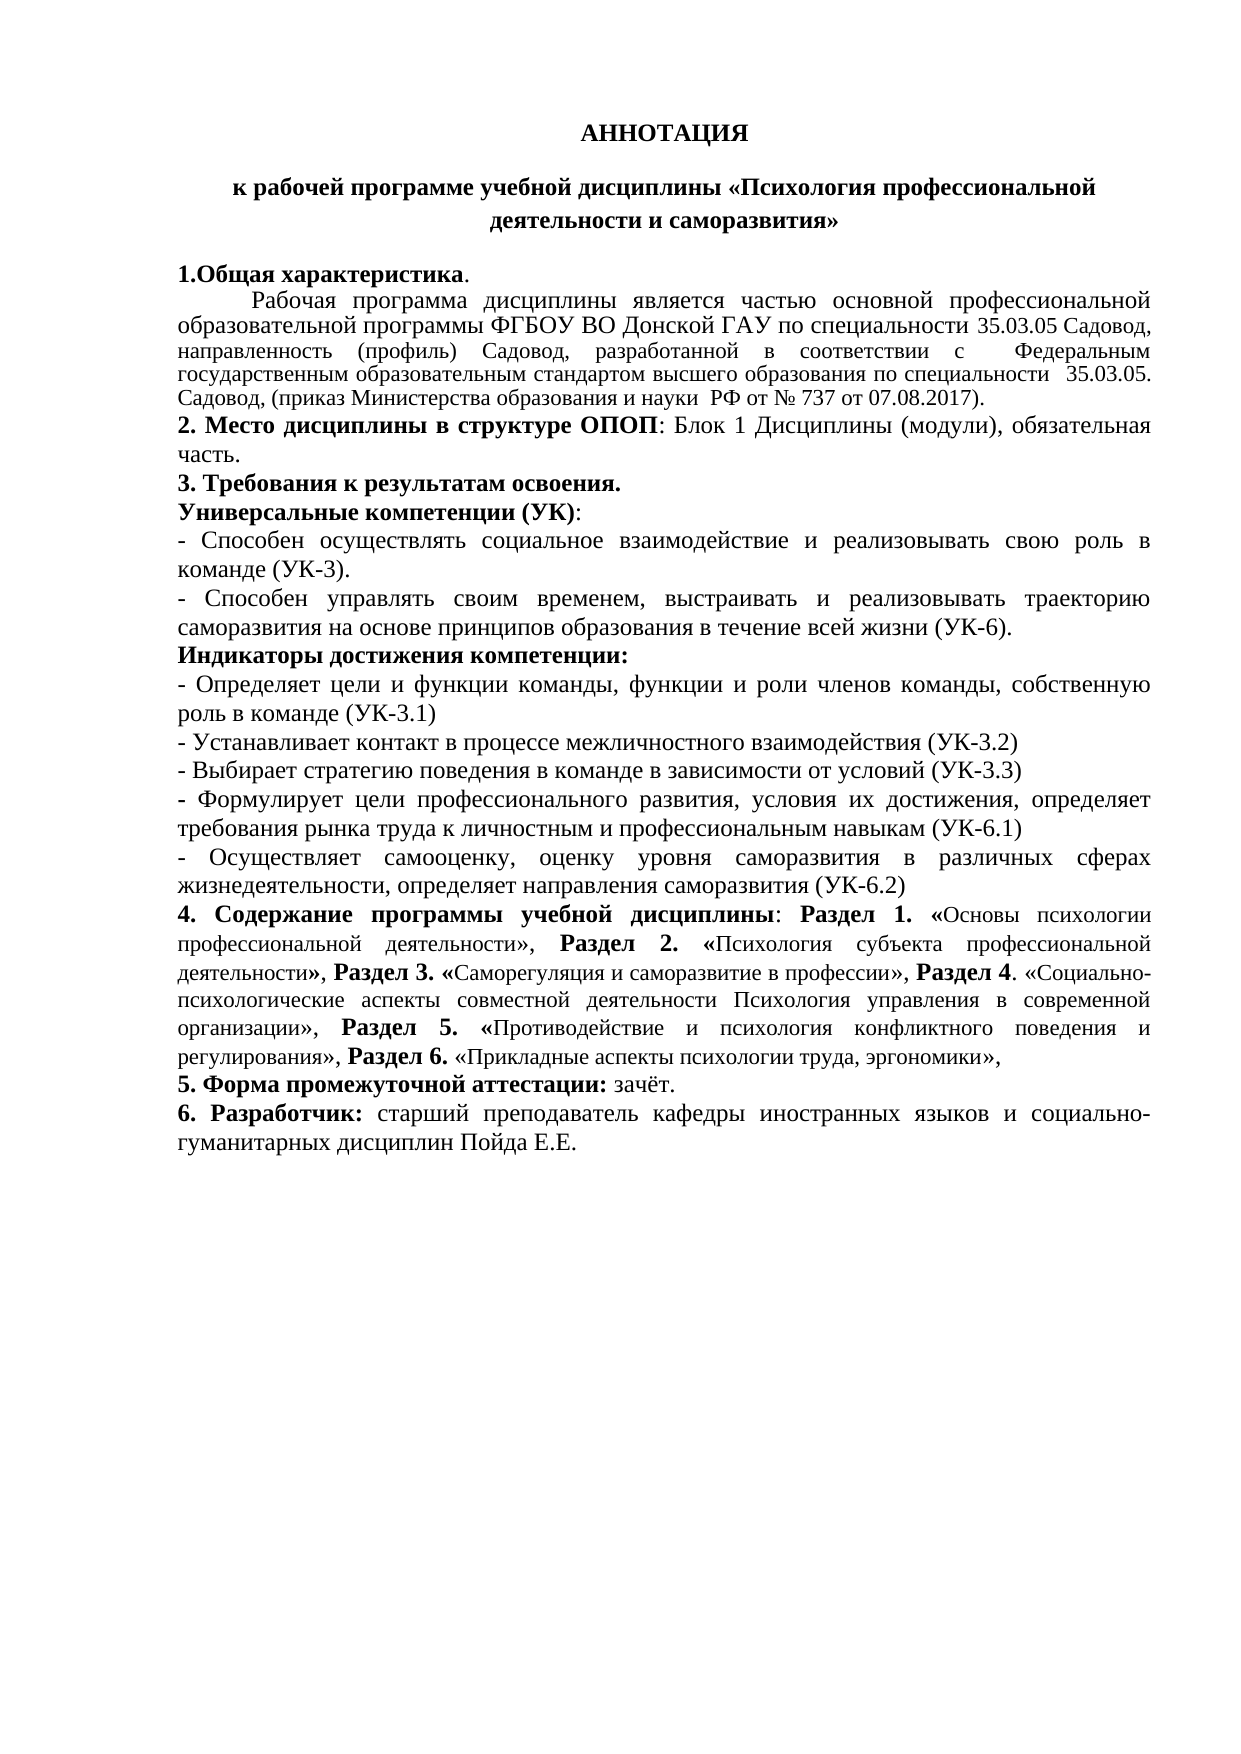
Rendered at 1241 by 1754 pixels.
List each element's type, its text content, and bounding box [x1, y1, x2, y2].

text 6. Разработчик: старший преподаватель кафедры иностранных языков и социально-гуманитарных дисциплин Пойда Е.Е. [177, 1098, 1152, 1156]
text Индикаторы достижения компетенции: [177, 641, 1152, 669]
text - Устанавливает контакт в процессе межличностного взаимодействия (УК-3.2) [177, 727, 1152, 756]
text 4. Содержание программы учебной дисциплины: Раздел 1. «Основы психологии профессиональной деятельности», Раздел 2. «Психология субъекта профессиональной деятельности», Раздел 3. «Саморегуляция и саморазвитие в профессии», Раздел 4. «Социально-психологические аспекты совместной деятельности Психология управления в современной организации», Раздел 5. «Противодействие и психология конфликтного поведения и регулирования», Раздел 6. «Прикладные аспекты психологии труда, эргономики», [177, 899, 1152, 1069]
text Рабочая программа дисциплины является частью основной профессиональной образовательной программы ФГБОУ ВО Донской ГАУ по специальности 35.03.05 Садовод, направленность (профиль) Садовод, разработанной в соответствии с Федеральным государственным образовательным стандартом высшего образования по специальности 35.03.05. Садовод, (приказ Министерства образования и науки РФ от № 737 от 07.08.2017). [177, 288, 1152, 411]
text - Формулирует цели профессионального развития, условия их достижения, определяет требования рынка труда к личностным и профессиональным навыкам (УК-6.1) [177, 784, 1152, 842]
text - Определяет цели и функции команды, функции и роли членов команды, собственную роль в команде (УК-3.1) [177, 669, 1152, 727]
text - Способен управлять своим временем, выстраивать и реализовывать траекторию саморазвития на основе принципов образования в течение всей жизни (УК-6). [177, 583, 1152, 641]
text АННОТАЦИЯ [177, 118, 1152, 147]
text - Выбирает стратегию поведения в команде в зависимости от условий (УК-3.3) [177, 756, 1152, 784]
text - Осуществляет самооценку, оценку уровня саморазвития в различных сферах жизнедеятельности, определяет направления саморазвития (УК-6.2) [177, 842, 1152, 899]
text 1.Общая характеристика. [177, 259, 1152, 288]
text 2. Место дисциплины в структуре ОПОП: Блок 1 Дисциплины (модули), обязательная часть. [177, 411, 1152, 468]
text Универсальные компетенции (УК): [177, 497, 1152, 526]
text 5. Форма промежуточной аттестации: зачёт. [177, 1069, 1152, 1098]
text к рабочей программе учебной дисциплины «Психология профессиональной деятельности и саморазвития» [177, 172, 1152, 234]
text 3. Требования к результатам освоения. [177, 468, 1152, 497]
text - Способен осуществлять социальное взаимодействие и реализовывать свою роль в команде (УК-3). [177, 526, 1152, 583]
